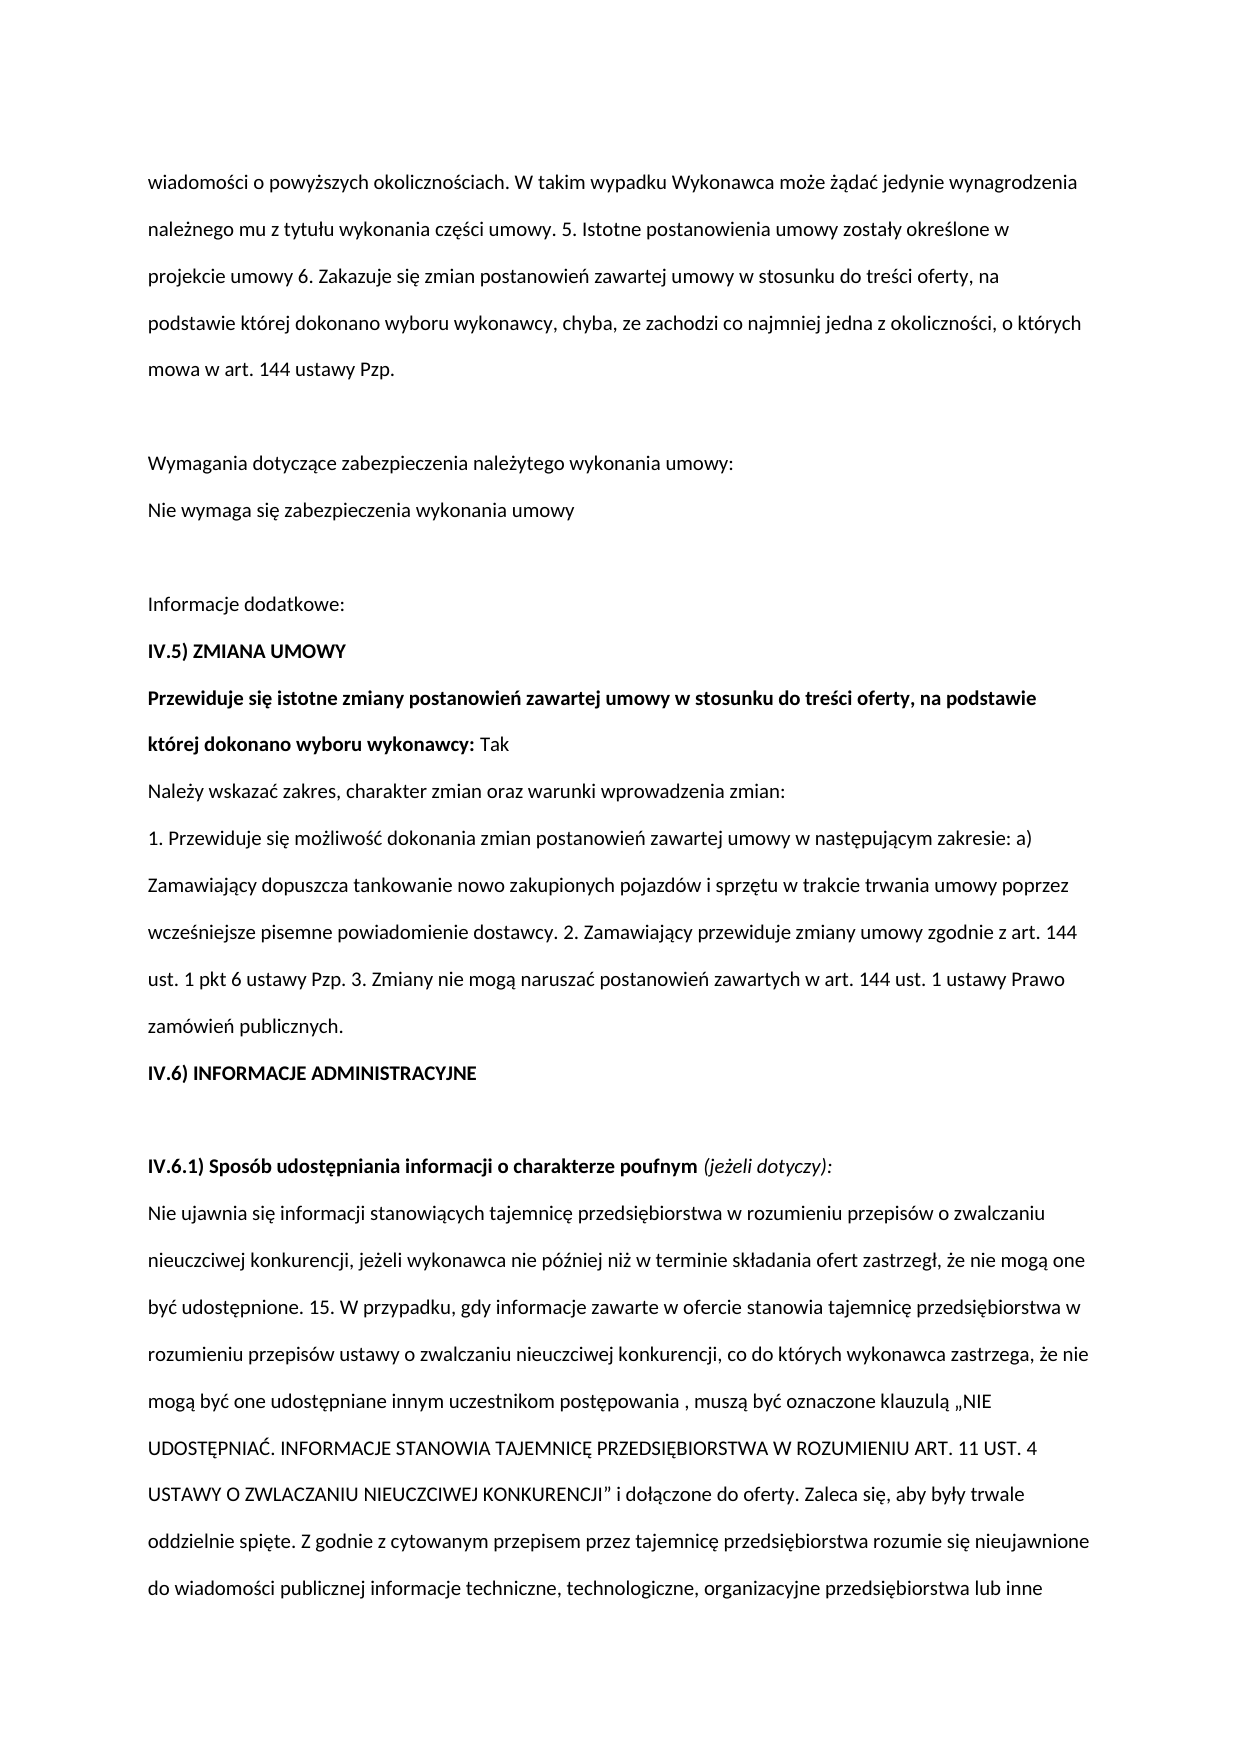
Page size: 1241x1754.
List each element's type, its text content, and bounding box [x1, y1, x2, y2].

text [148, 616, 1093, 1601]
text Informacje dodatkowe: [148, 523, 1093, 616]
text Nie wymaga się zabezpieczenia wykonania umowy [148, 476, 1093, 523]
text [148, 148, 1093, 382]
text Wymagania dotyczące zabezpieczenia należytego wykonania umowy: [148, 382, 1093, 476]
